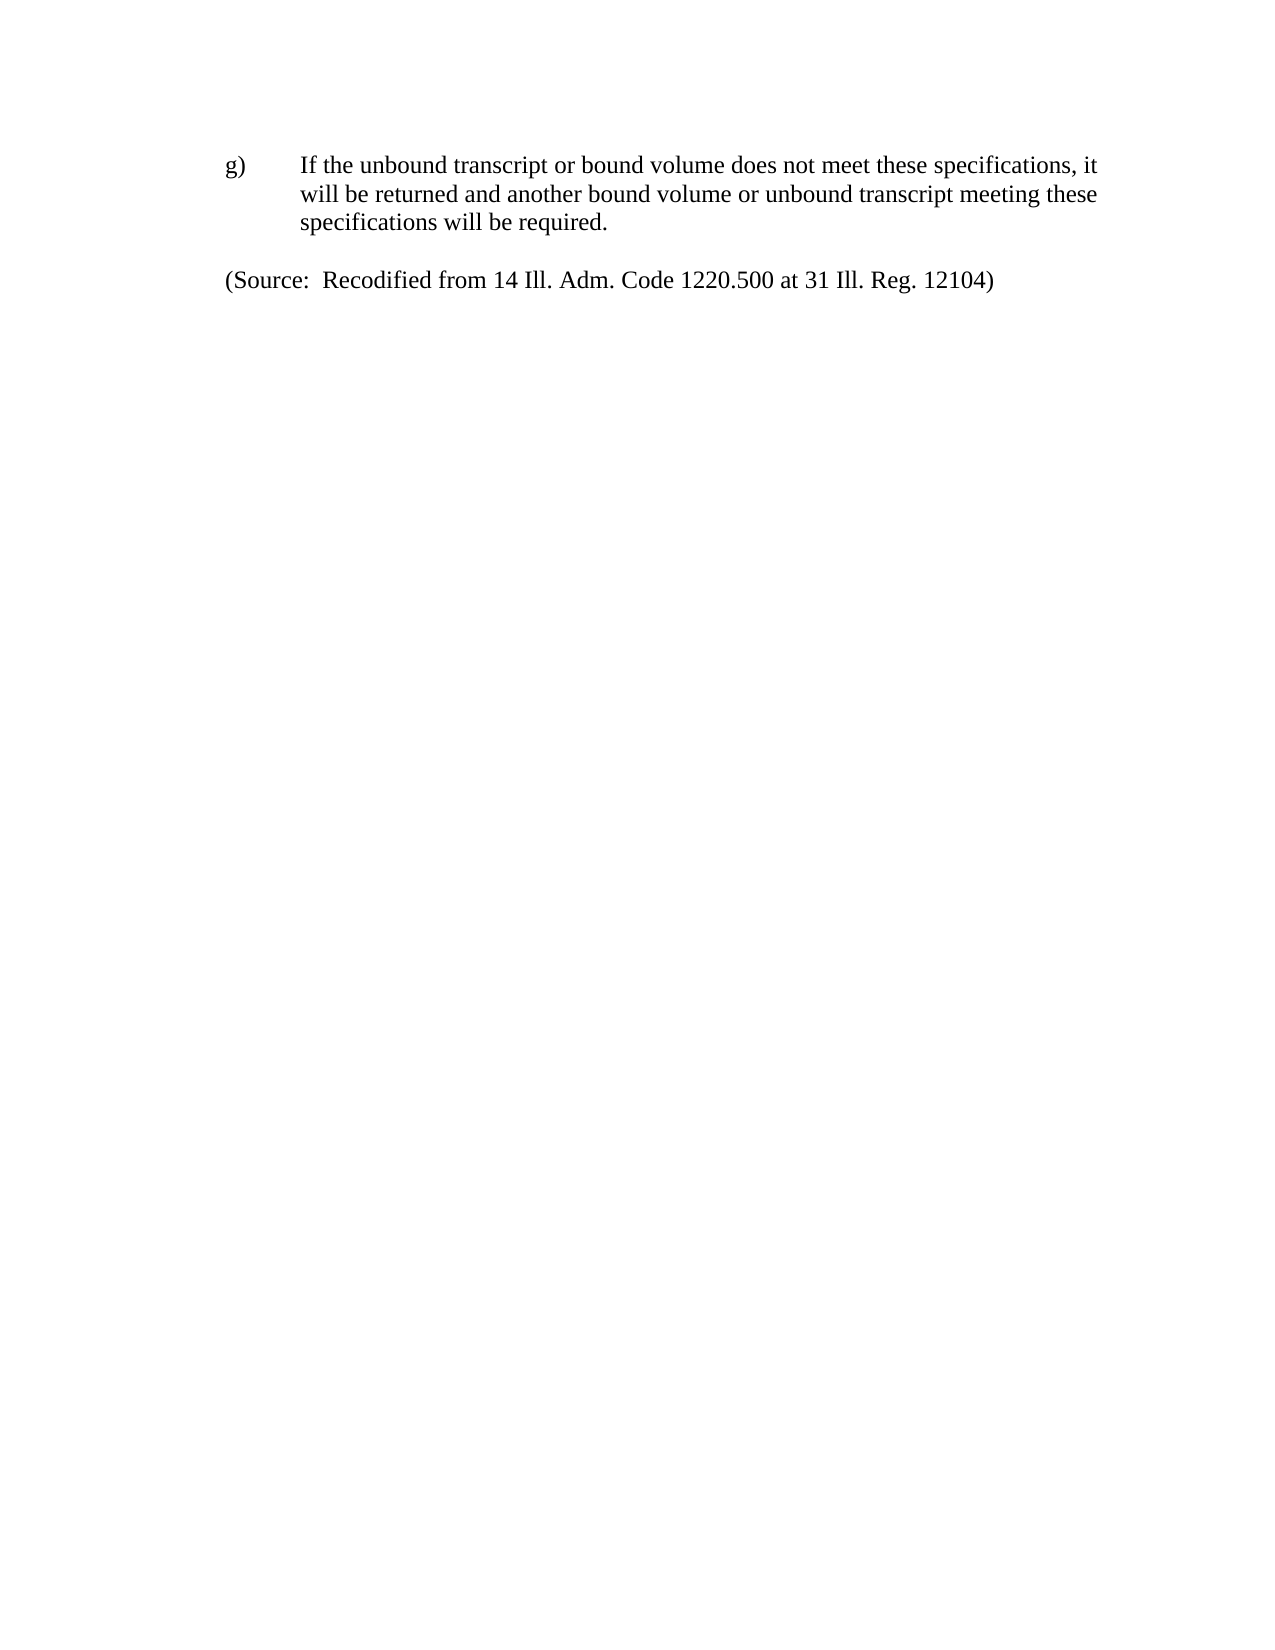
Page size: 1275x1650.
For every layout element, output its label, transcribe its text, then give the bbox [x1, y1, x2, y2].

text (Source: Recodified from 14 Ill. Adm. Code 1220.500 at 31 Ill. Reg. 12104) [225, 265, 1125, 294]
text g) If the unbound transcript or bound volume does not meet these specifications, it will be returned and another bound volume or unbound transcript meeting these specifications will be required. [225, 150, 1125, 236]
